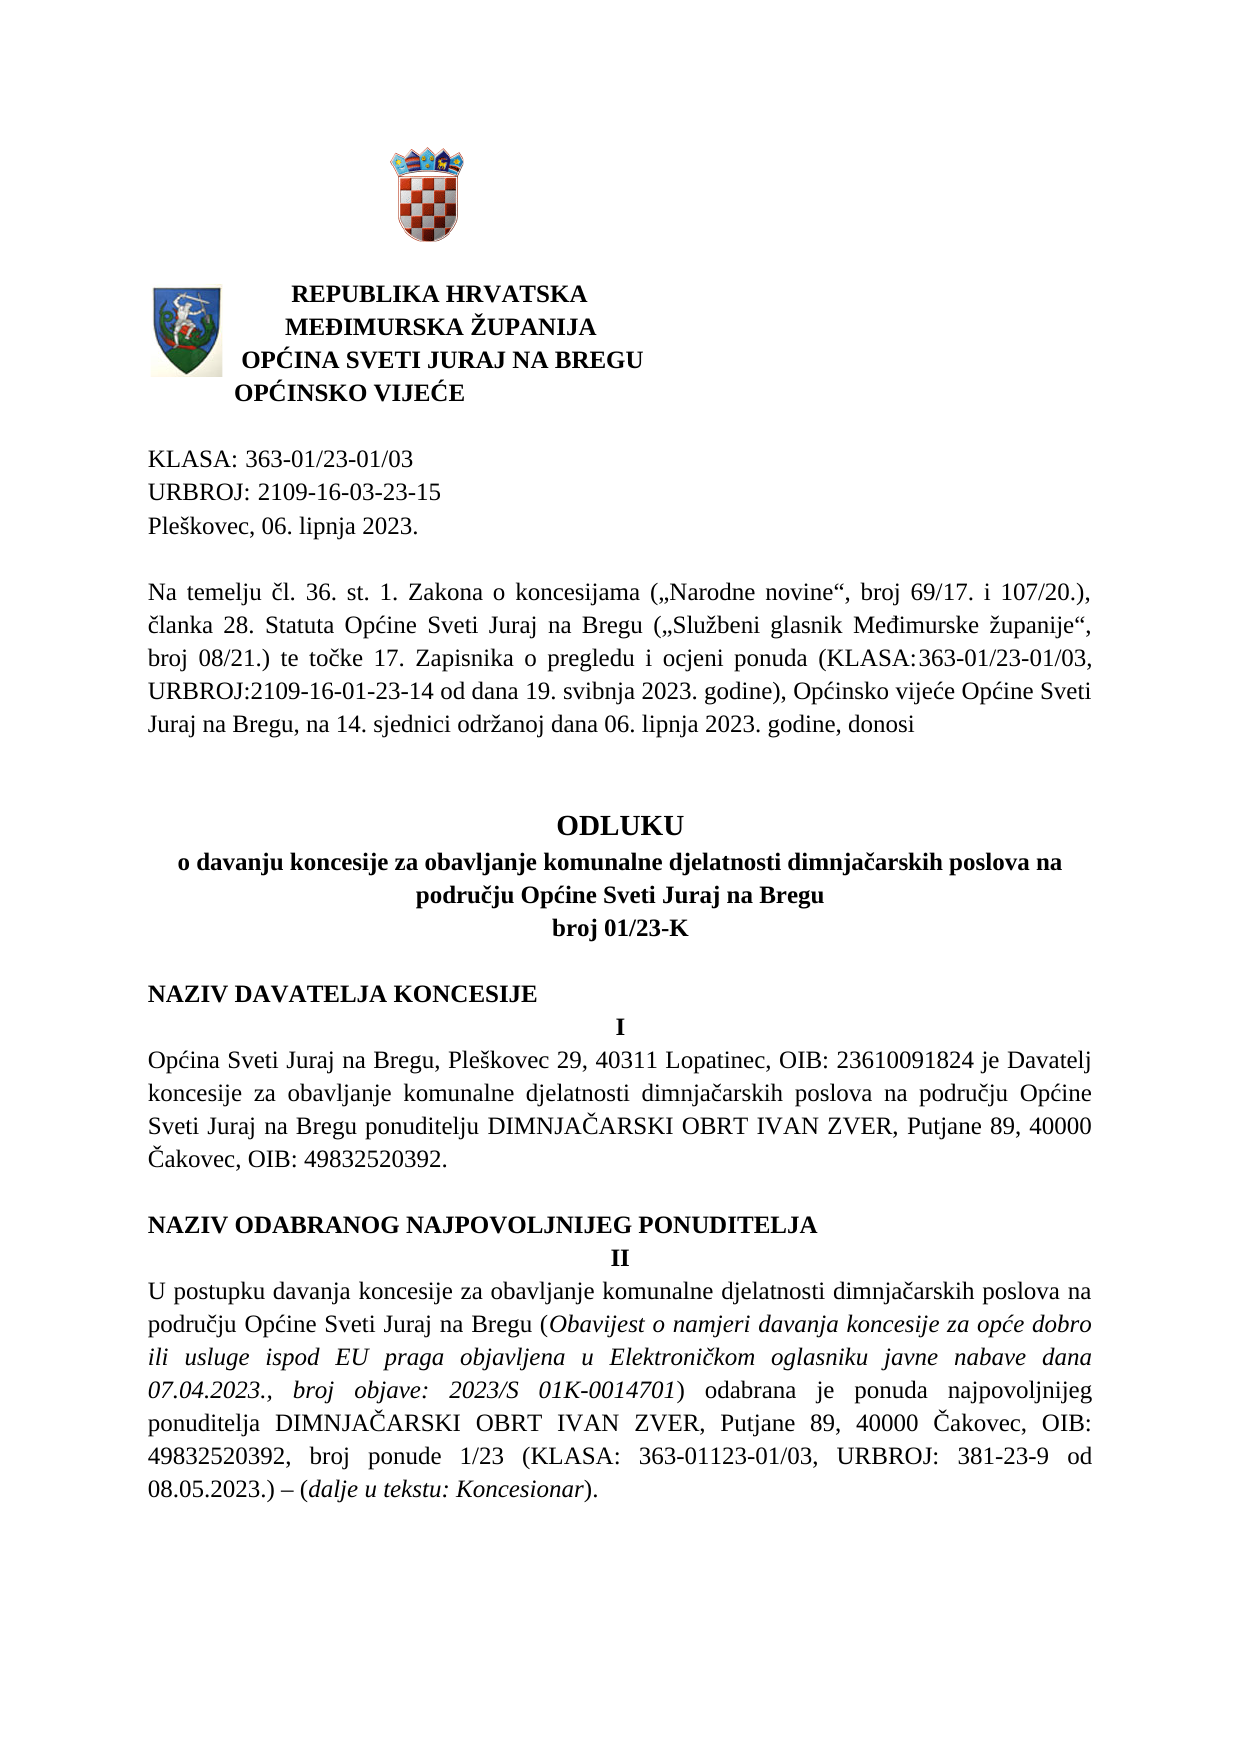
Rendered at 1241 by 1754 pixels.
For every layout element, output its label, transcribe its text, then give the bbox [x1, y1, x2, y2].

text MEĐIMURSKA ŽUPANIJA [223, 312, 1093, 340]
text KLASA: 363-01/23-01/03 [148, 444, 1093, 472]
text broj 01/23-K [148, 913, 1093, 942]
text U postupku davanja koncesije za obavljanje komunalne djelatnosti dimnjačarskih poslova na području Općine Sveti Juraj na Bregu (Obavijest o namjeri davanja koncesije za opće dobro ili usluge ispod EU praga objavljena u Elektroničkom oglasniku javne nabave dana 07.04.2023., broj objave: 2023/S 01K-0014701) odabrana je ponuda najpovoljnijeg ponuditelja DIMNJAČARSKI OBRT IVAN ZVER, Putjane 89, 40000 Čakovec, OIB: 49832520392, broj ponude 1/23 (KLASA: 363-01123-01/03, URBROJ: 381-23-9 od 08.05.2023.) – (dalje u tekstu: Koncesionar). [148, 1276, 1093, 1503]
text OPĆINA SVETI JURAJ NA BREGU [223, 345, 1093, 373]
picture [390, 147, 464, 242]
text I [148, 1012, 1093, 1041]
text Općina Sveti Juraj na Bregu, Pleškovec 29, 40311 Lopatinec, OIB: 23610091824 je Davatelj koncesije za obavljanje komunalne djelatnosti dimnjačarskih poslova na području Općine Sveti Juraj na Bregu ponuditelju DIMNJAČARSKI OBRT IVAN ZVER, Putjane 89, 40000 Čakovec, OIB: 49832520392. [148, 1045, 1093, 1173]
text REPUBLIKA HRVATSKA [148, 279, 1093, 307]
text URBROJ: 2109-16-03-23-15 [148, 477, 1093, 506]
picture [150, 284, 223, 377]
text ODLUKU [148, 808, 1093, 842]
text OPĆINSKO VIJEĆE [148, 378, 1093, 406]
text NAZIV DAVATELJA KONCESIJE [148, 979, 1093, 1008]
text NAZIV ODABRANOG NAJPOVOLJNIJEG PONUDITELJA [148, 1210, 1093, 1239]
text Na temelju čl. 36. st. 1. Zakona o koncesijama („Narodne novine“, broj 69/17. i 107/20.), članka 28. Statuta Općine Sveti Juraj na Bregu („Službeni glasnik Međimurske županije“, broj 08/21.) te točke 17. Zapisnika o pregledu i ocjeni ponuda (KLASA:363-01/23-01/03, URBROJ:2109-16-01-23-14 od dana 19. svibnja 2023. godine), Općinsko vijeće Općine Sveti Juraj na Bregu, na 14. sjednici održanoj dana 06. lipnja 2023. godine, donosi [148, 577, 1093, 738]
text II [148, 1243, 1093, 1272]
text o davanju koncesije za obavljanje komunalne djelatnosti dimnjačarskih poslova na području Općine Sveti Juraj na Bregu [148, 847, 1093, 909]
text Pleškovec, 06. lipnja 2023. [148, 511, 1093, 540]
